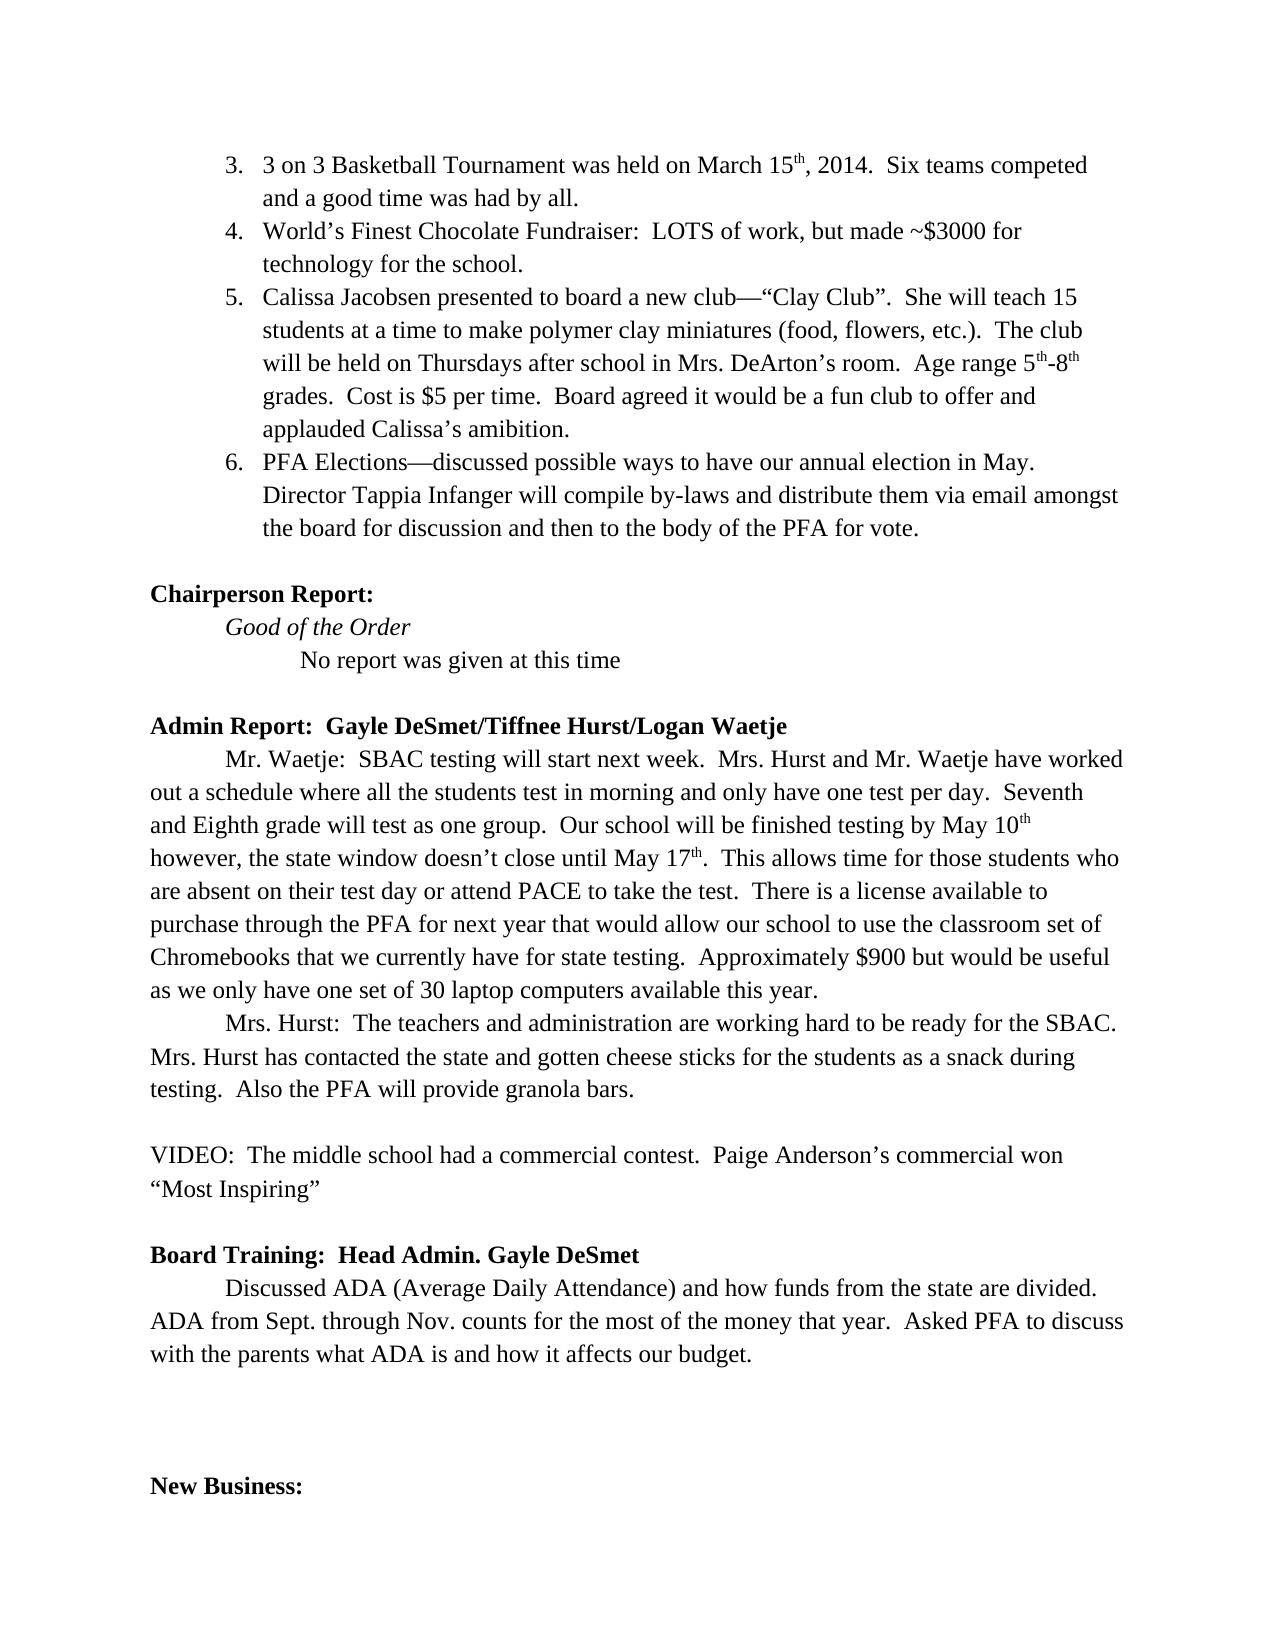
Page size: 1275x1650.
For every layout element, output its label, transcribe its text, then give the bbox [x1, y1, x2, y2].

text Chairperson Report: [150, 579, 1125, 608]
text New Business: [150, 1471, 1125, 1499]
text Admin Report: Gayle DeSmet/Tiffnee Hurst/Logan Waetje [150, 711, 1125, 740]
text Good of the Order [150, 612, 1125, 641]
text Mr. Waetje: SBAC testing will start next week. Mrs. Hurst and Mr. Waetje have worked out a schedule where all the students test in morning and only have one test per day. Seventh and Eighth grade will test as one group. Our school will be finished testing by May 10th however, the state window doesn’t close until May 17th. This allows time for those students who are absent on their test day or attend PACE to take the test. There is a license available to purchase through the PFA for next year that would allow our school to use the classroom set of Chromebooks that we currently have for state testing. Approximately $900 but would be useful as we only have one set of 30 laptop computers available this year. [150, 744, 1125, 1004]
list World’s Finest Chocolate Fundraiser: LOTS of work, but made ~$3000 for technology for the school. [225, 216, 1125, 278]
list Calissa Jacobsen presented to board a new club—“Clay Club”. She will teach 15 students at a time to make polymer clay miniatures (food, flowers, etc.). The club will be held on Thursdays after school in Mrs. DeArton’s room. Age range 5th-8th grades. Cost is $5 per time. Board agreed it would be a fun club to offer and applauded Calissa’s amibition. [225, 282, 1125, 443]
list PFA Elections—discussed possible ways to have our annual election in May. Director Tappia Infanger will compile by-laws and distribute them via email amongst the board for discussion and then to the body of the PFA for vote. [225, 447, 1125, 542]
text Board Training: Head Admin. Gayle DeSmet [150, 1240, 1125, 1268]
list 3 on 3 Basketball Tournament was held on March 15th, 2014. Six teams competed and a good time was had by all. [225, 150, 1125, 212]
text VIDEO: The middle school had a commercial contest. Paige Anderson’s commercial won “Most Inspiring” [150, 1141, 1125, 1202]
text Discussed ADA (Average Daily Attendance) and how funds from the state are divided. ADA from Sept. through Nov. counts for the most of the money that year. Asked PFA to discuss with the parents what ADA is and how it affects our budget. [150, 1273, 1125, 1367]
text Mrs. Hurst: The teachers and administration are working hard to be ready for the SBAC. Mrs. Hurst has contacted the state and gotten cheese sticks for the students as a snack during testing. Also the PFA will provide granola bars. [150, 1008, 1125, 1103]
text No report was given at this time [150, 645, 1125, 674]
